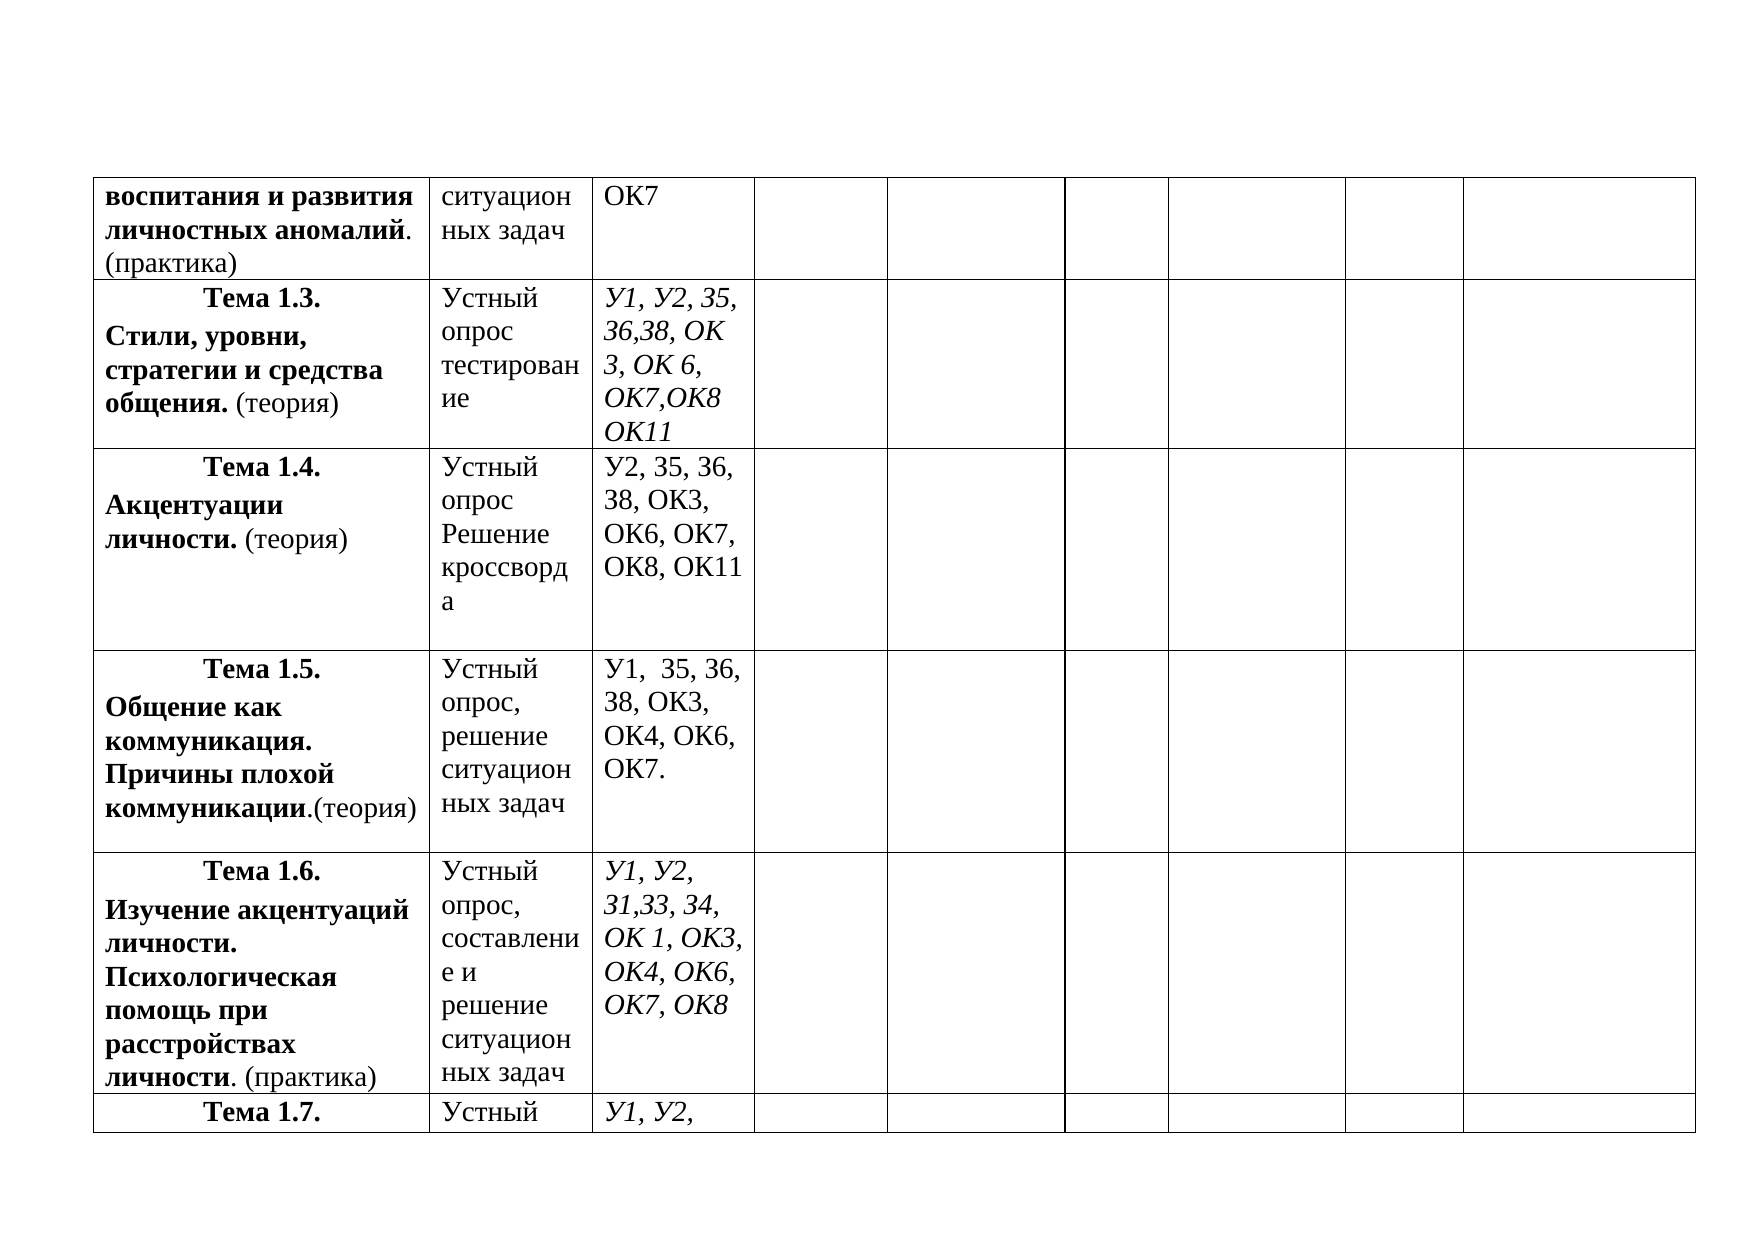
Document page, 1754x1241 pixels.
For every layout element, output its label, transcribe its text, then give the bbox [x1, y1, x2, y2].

table_cell [1169, 449, 1345, 650]
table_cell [593, 178, 754, 279]
table_cell [1066, 853, 1168, 1093]
table_cell Устный опрос тестирование [430, 280, 592, 448]
table_cell [1464, 449, 1695, 650]
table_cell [94, 178, 429, 279]
table_cell [888, 178, 1064, 279]
table_cell Тема 1.4. Акцентуации личности. (теория) [94, 449, 429, 650]
table_cell [755, 1094, 887, 1132]
table_cell [1169, 651, 1345, 852]
table_cell [1169, 1094, 1345, 1132]
table_cell Тема 1.3. Стили, уровни, стратегии и средства общения. (теория) [94, 280, 429, 448]
table_cell [1346, 178, 1463, 279]
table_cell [430, 178, 592, 279]
table_cell [1464, 853, 1695, 1093]
table_cell [1464, 178, 1695, 279]
table_cell [1169, 178, 1345, 279]
table_cell [1346, 651, 1463, 852]
table_cell [755, 178, 887, 279]
table_cell Тема 1.5. Общение как коммуникация. Причины плохой коммуникации.(теория) [94, 651, 429, 852]
table_cell Устный опрос, решение ситуационных задач [430, 651, 592, 852]
table_cell [1169, 280, 1345, 448]
table_cell [755, 280, 887, 448]
table_cell У1, У2, З1,З3, З4, ОК 1, ОК3, ОК4, ОК6, ОК7, ОК8 [593, 853, 754, 1093]
table_cell [1346, 280, 1463, 448]
table_cell [1066, 1094, 1168, 1132]
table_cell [593, 1094, 754, 1132]
table_cell [888, 449, 1064, 650]
table_cell [1066, 651, 1168, 852]
table_cell [1346, 449, 1463, 650]
table_cell [755, 853, 887, 1093]
table_cell [1464, 1094, 1695, 1132]
table_cell [888, 1094, 1064, 1132]
table_cell [1169, 853, 1345, 1093]
table_cell [1464, 651, 1695, 852]
table_cell У1, З5, З6, З8, ОК3, ОК4, ОК6, ОК7. [593, 651, 754, 852]
table_cell [1066, 280, 1168, 448]
table_cell У2, З5, З6, З8, ОК3, ОК6, ОК7, ОК8, ОК11 [593, 449, 754, 650]
table_cell [888, 651, 1064, 852]
table_cell [1066, 449, 1168, 650]
table_cell Тема 1.6. Изучение акцентуаций личности. Психологическая помощь при расстройствах личности. (практика) [94, 853, 429, 1093]
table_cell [430, 1094, 592, 1132]
table_cell [1346, 1094, 1463, 1132]
table_cell [888, 853, 1064, 1093]
table_cell Устный опрос, составление и решение ситуационных задач [430, 853, 592, 1093]
table_cell [1464, 280, 1695, 448]
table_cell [94, 1094, 429, 1132]
table_cell [755, 651, 887, 852]
table_cell У1, У2, З5, З6,З8, ОК 3, ОК 6, ОК7,ОК8 ОК11 [593, 280, 754, 448]
table_cell [755, 449, 887, 650]
table_cell Устный опрос Решение кроссворда [430, 449, 592, 650]
table_cell [1346, 853, 1463, 1093]
table_cell [888, 280, 1064, 448]
table_cell [1066, 178, 1168, 279]
